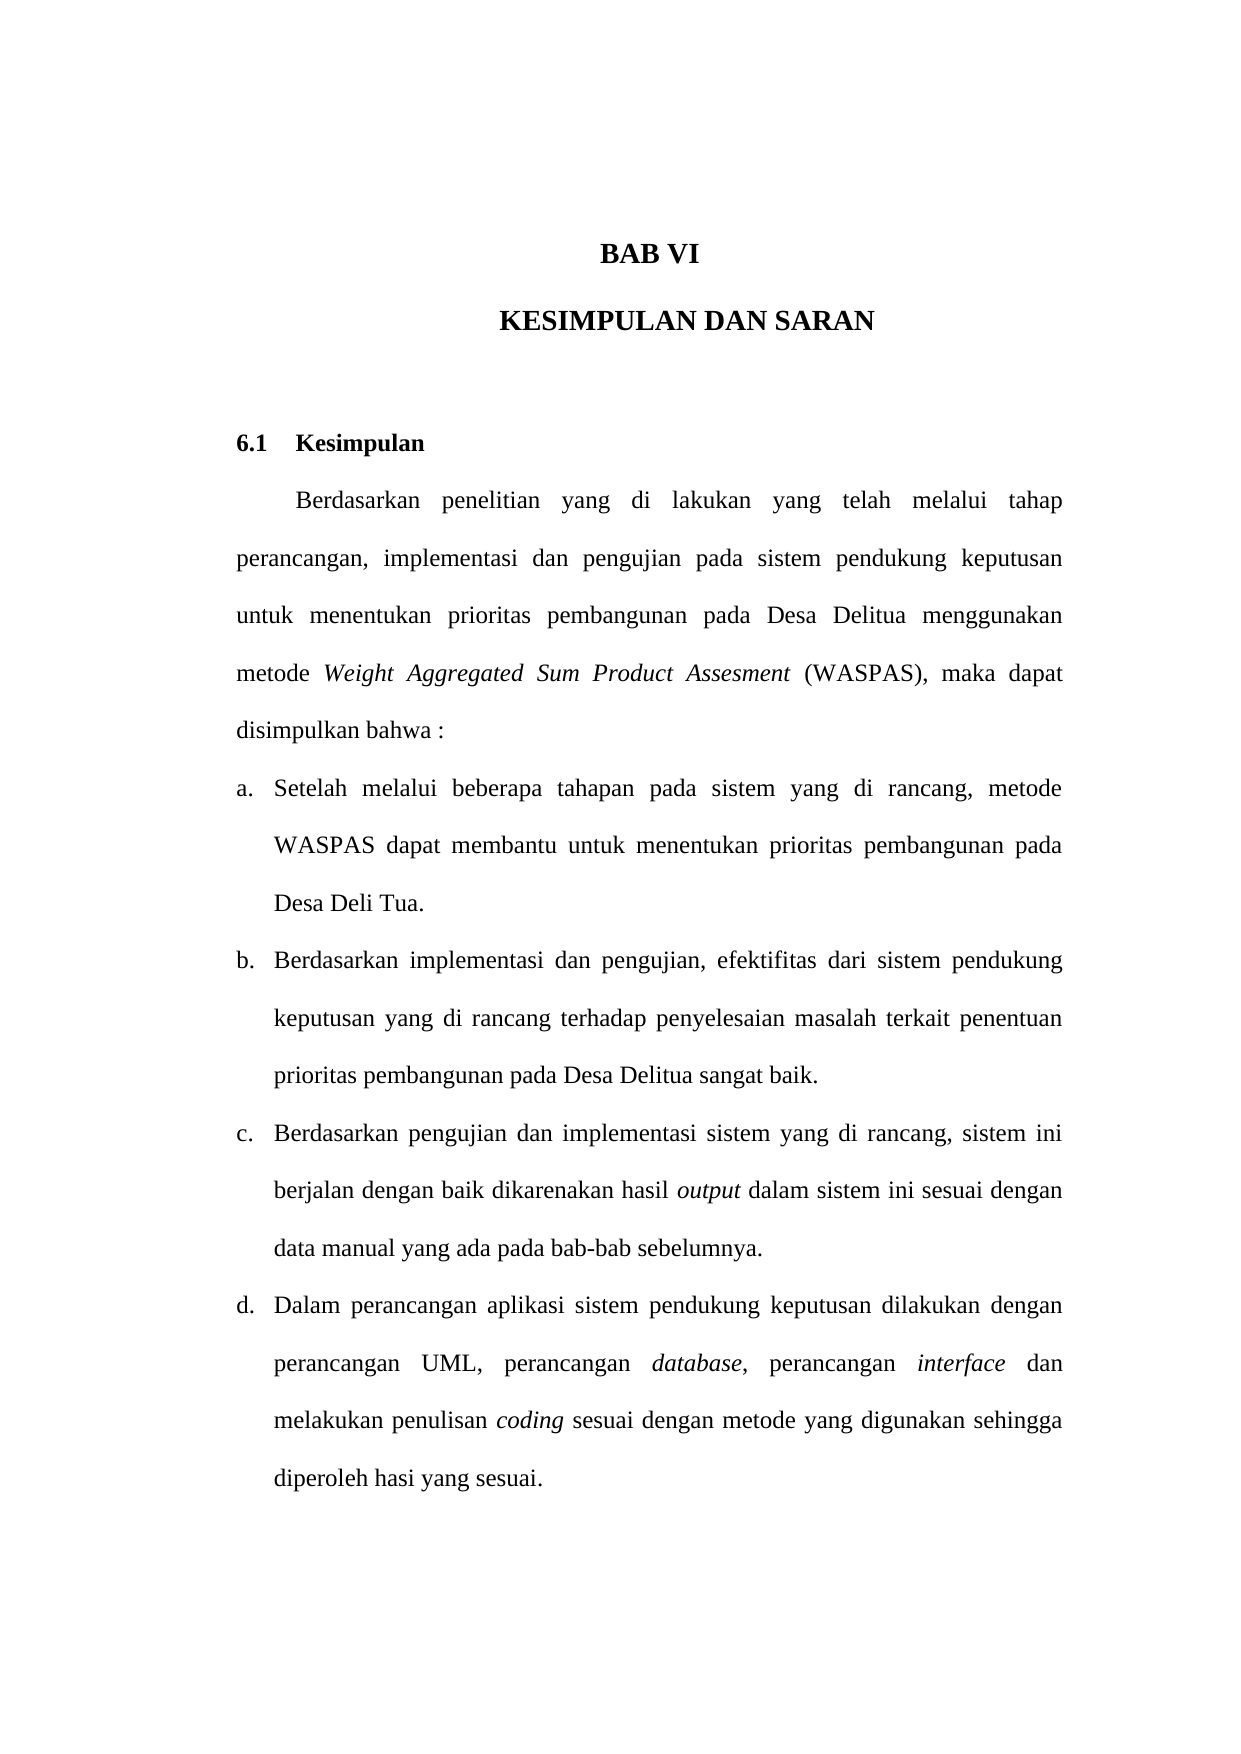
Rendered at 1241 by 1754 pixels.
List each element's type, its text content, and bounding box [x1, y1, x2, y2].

text BAB VI [236, 236, 1063, 270]
list Berdasarkan implementasi dan pengujian, efektifitas dari sistem pendukung keputusan yang di rancang terhadap penyelesaian masalah terkait penentuan prioritas pembangunan pada Desa Delitua sangat baik. [236, 945, 1063, 1089]
list 6.1 Kesimpulan [236, 428, 1063, 457]
list Berdasarkan pengujian dan implementasi sistem yang di rancang, sistem ini berjalan dengan baik dikarenakan hasil output dalam sistem ini sesuai dengan data manual yang ada pada bab-bab sebelumnya. [236, 1118, 1063, 1262]
list Setelah melalui beberapa tahapan pada sistem yang di rancang, metode WASPAS dapat membantu untuk menentukan prioritas pembangunan pada Desa Deli Tua. [236, 773, 1063, 917]
list KESIMPULAN DAN SARAN [311, 303, 1063, 337]
list Dalam perancangan aplikasi sistem pendukung keputusan dilakukan dengan perancangan UML, perancangan database, perancangan interface dan melakukan penulisan coding sesuai dengan metode yang digunakan sehingga diperoleh hasi yang sesuai. [236, 1290, 1063, 1492]
list Berdasarkan penelitian yang di lakukan yang telah melalui tahap perancangan, implementasi dan pengujian pada sistem pendukung keputusan untuk menentukan prioritas pembangunan pada Desa Delitua menggunakan metode Weight Aggregated Sum Product Assesment (WASPAS), maka dapat disimpulkan bahwa : [236, 485, 1063, 744]
